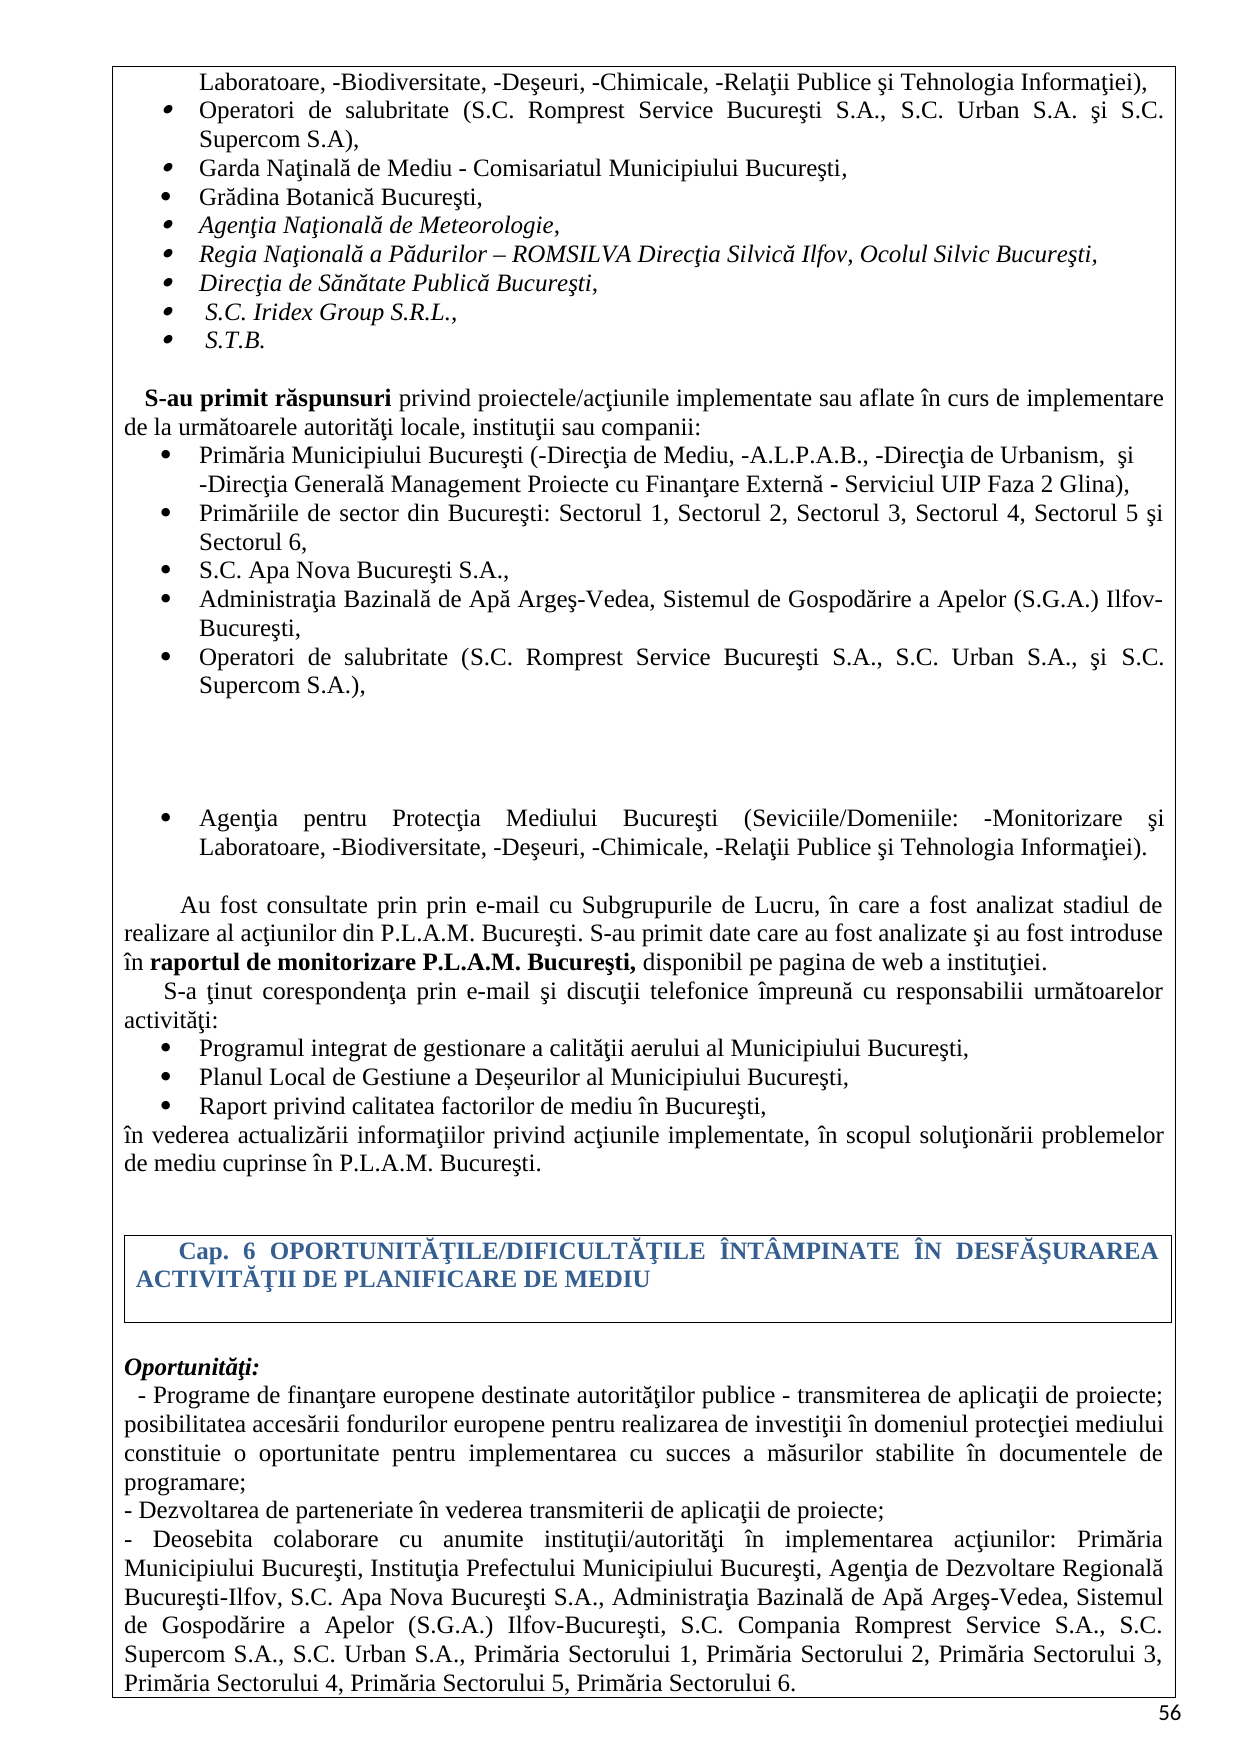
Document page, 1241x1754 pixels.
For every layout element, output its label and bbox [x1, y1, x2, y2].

table_cell [113, 67, 1175, 1697]
